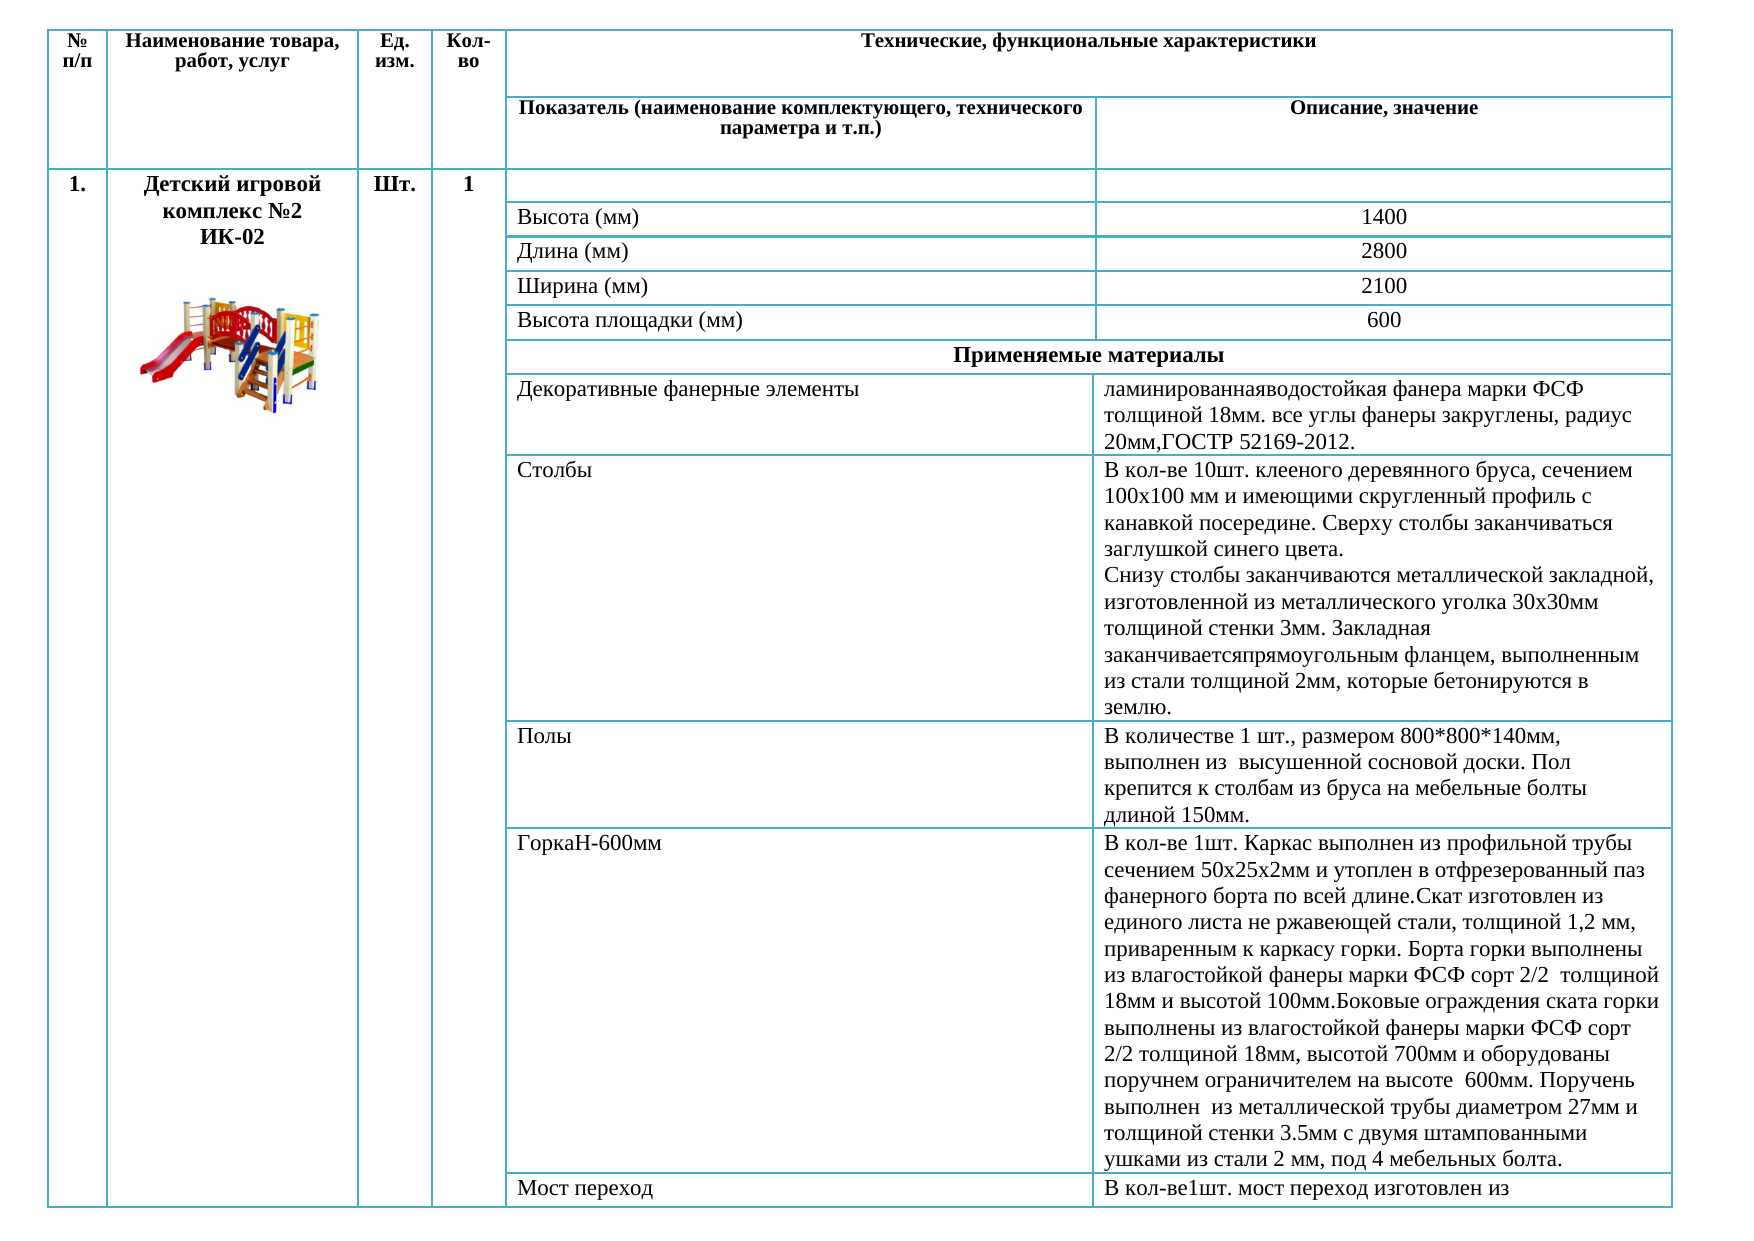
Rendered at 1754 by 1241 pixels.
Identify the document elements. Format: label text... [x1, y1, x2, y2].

table_cell Мост переход [507, 1174, 1092, 1206]
table_cell Полы [507, 722, 1092, 827]
table_cell Декоративные фанерные элементы [507, 375, 1092, 454]
table_cell 1 [433, 170, 505, 1206]
table_cell 1400 [1097, 203, 1671, 235]
table_cell В количестве 1 шт., размером 800*800*140мм, выполнен из высушенной сосновой доски. Пол крепится к столбам из бруса на мебельные болты длиной 150мм. [1094, 722, 1671, 827]
table_cell Применяемые материалы [507, 341, 1671, 373]
table_cell Шт. [359, 170, 431, 1206]
table_cell ламинированнаяводостойкая фанера марки ФСФ толщиной 18мм. все углы фанеры закруглены, радиус 20мм,ГОСТР 52169-2012. [1094, 375, 1671, 454]
table_header № п/п [49, 31, 106, 168]
table_cell Длина (мм) [507, 238, 1095, 270]
table_cell 600 [1097, 306, 1671, 338]
table_cell [507, 170, 1095, 201]
table_cell Высота площадки (мм) [507, 306, 1095, 338]
table_cell ГоркаН-600мм [507, 829, 1092, 1172]
table_cell Ширина (мм) [507, 272, 1095, 304]
table_cell 2100 [1097, 272, 1671, 304]
table_cell Столбы [507, 456, 1092, 720]
table_cell Высота (мм) [507, 203, 1095, 235]
table_cell В кол-ве 10шт. клееного деревянного бруса, сечением 100х100 мм и имеющими скругленный профиль с канавкой посередине. Сверху столбы заканчиваться заглушкой синего цвета. Снизу столбы заканчиваются металлической закладной, изготовленной из металлического уголка 30х30мм толщиной стенки 3мм. Закладная заканчиваетсяпрямоугольным фланцем, выполненным из стали толщиной 2мм, которые бетонируются в землю. [1094, 456, 1671, 720]
table_cell [1097, 170, 1671, 201]
table_header Кол-во [433, 31, 505, 168]
picture [132, 275, 333, 426]
table_cell Описание, значение [1097, 98, 1671, 168]
table_cell 1. [49, 170, 106, 1206]
table_header Ед. изм. [359, 31, 431, 168]
table_cell В кол-ве 1шт. Каркас выполнен из профильной трубы сечением 50х25х2мм и утоплен в отфрезерованный паз фанерного борта по всей длине.Скат изготовлен из единого листа не ржавеющей стали, толщиной 1,2 мм, приваренным к каркасу горки. Борта горки выполнены из влагостойкой фанеры марки ФСФ сорт 2/2 толщиной 18мм и высотой 100мм.Боковые ограждения ската горки выполнены из влагостойкой фанеры марки ФСФ сорт 2/2 толщиной 18мм, высотой 700мм и оборудованы поручнем ограничителем на высоте 600мм. Поручень выполнен из металлической трубы диаметром 27мм и толщиной стенки 3.5мм с двумя штампованными ушками из стали 2 мм, под 4 мебельных болта. [1094, 829, 1671, 1172]
table_header Технические, функциональные характеристики [507, 31, 1671, 96]
table_cell Детский игровой комплекс №2 ИК-02 [108, 170, 357, 1206]
table_cell 2800 [1097, 238, 1671, 270]
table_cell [1094, 1174, 1671, 1206]
table_cell Показатель (наименование комплектующего, технического параметра и т.п.) [507, 98, 1095, 168]
table_header Наименование товара, работ, услуг [108, 31, 357, 168]
